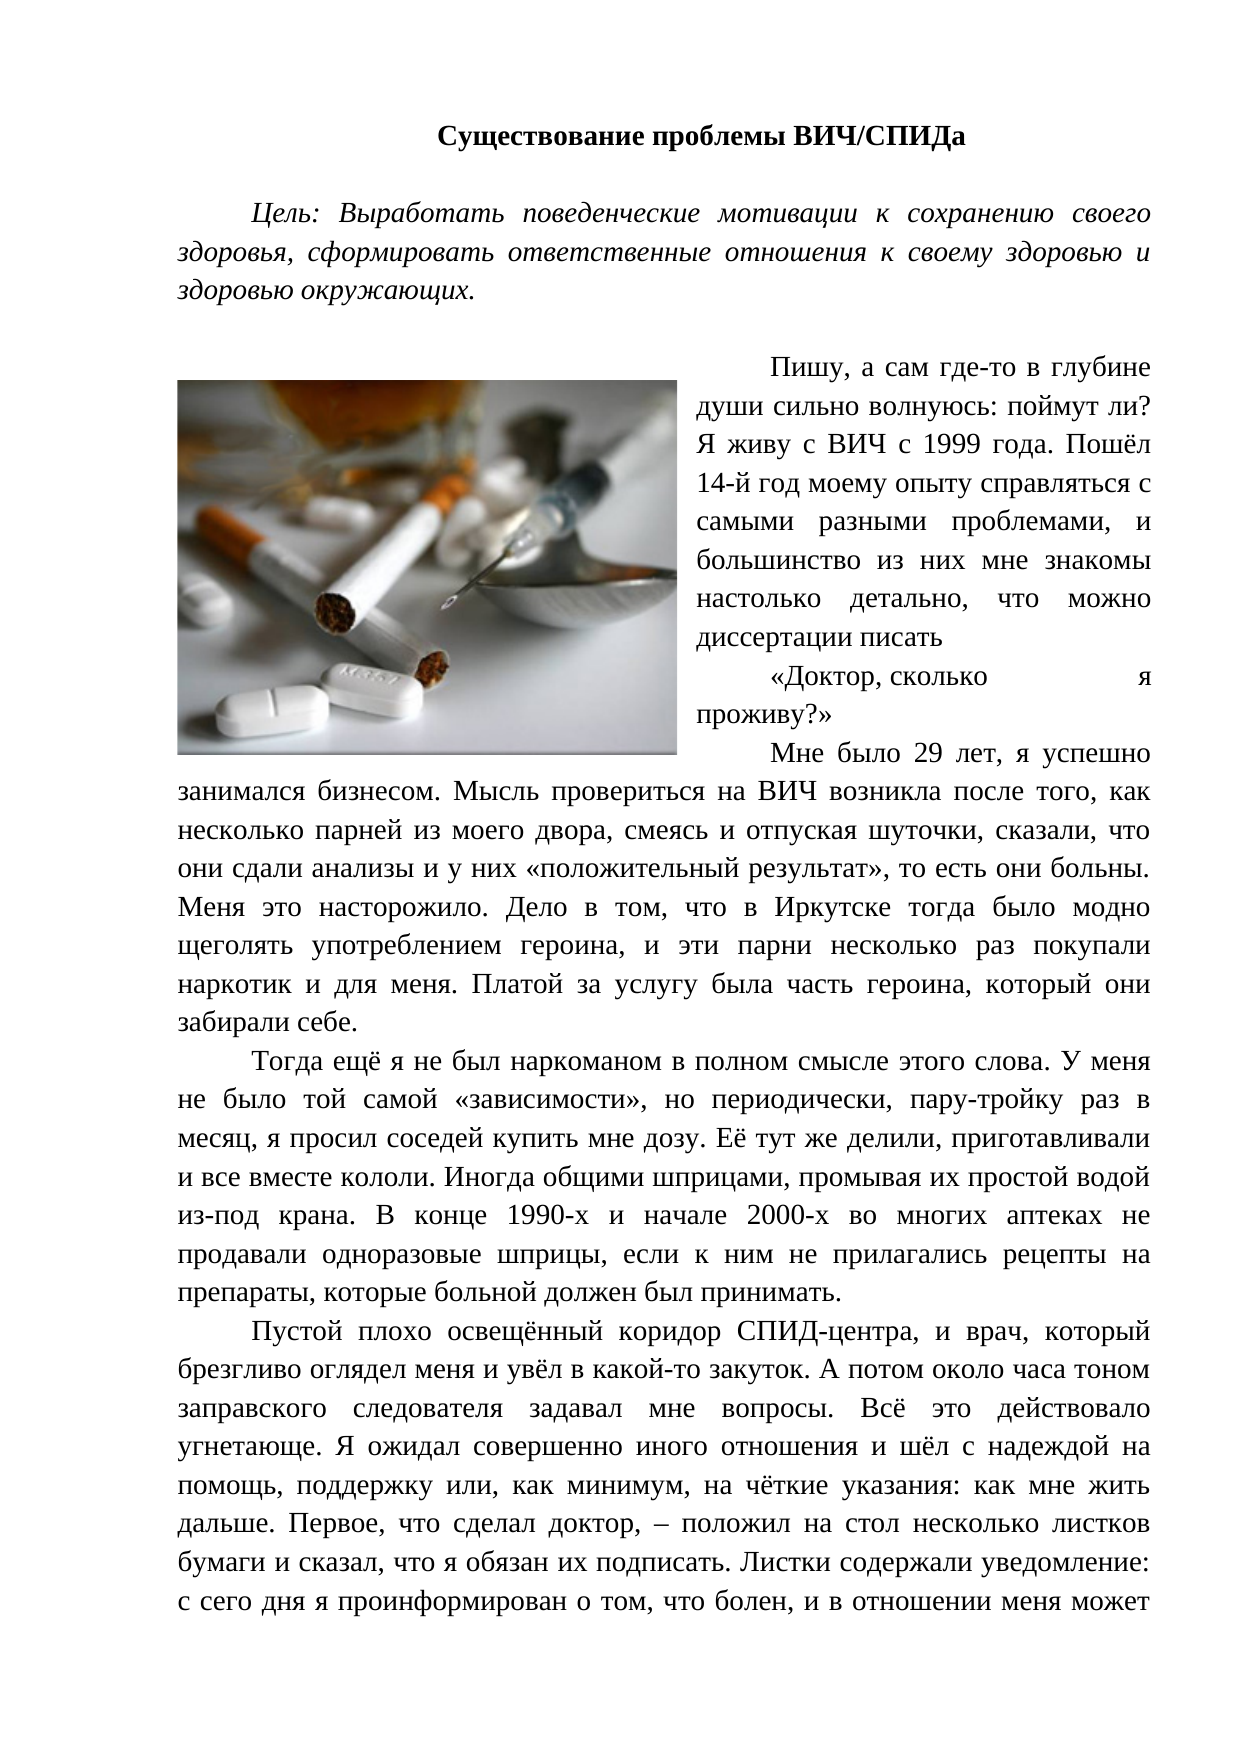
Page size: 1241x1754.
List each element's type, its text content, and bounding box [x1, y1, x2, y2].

text Цель: Выработать поведенческие мотивации к сохранению своего здоровья, сформировать ответственные отношения к своему здоровью и здоровью окружающих. [177, 195, 1152, 306]
text Тогда ещё я не был наркоманом в полном смысле этого слова. У меня не было той самой «зависимости», но периодически, пару-тройку раз в месяц, я просил соседей купить мне дозу. Её тут же делили, приготавливали и все вместе кололи. Иногда общими шприцами, промывая их простой водой из-под крана. В конце 1990-х и начале 2000-х во многих аптеках не продавали одноразовые шприцы, если к ним не прилагались рецепты на препараты, которые больной должен был принимать. [177, 1043, 1152, 1308]
text Пишу, а сам где-то в глубине души сильно волнуюсь: поймут ли? Я живу с ВИЧ с 1999 года. Пошёл 14-й год моему опыту справляться с самыми разными проблемами, и большинство из них мне знакомы настолько детально, что можно диссертации писать [177, 349, 1152, 653]
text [177, 1313, 1152, 1616]
text «Доктор, сколько я проживу?» [678, 658, 1152, 730]
text Существование проблемы ВИЧ/СПИДа [177, 118, 1152, 152]
text Мне было 29 лет, я успешно занимался бизнесом. Мысль провериться на ВИЧ возникла после того, как несколько парней из моего двора, смеясь и отпуская шуточки, сказали, что они сдали анализы и у них «положительный результат», то есть они больны. Меня это насторожило. Дело в том, что в Иркутске тогда было модно щеголять употреблением героина, и эти парни несколько раз покупали наркотик и для меня. Платой за услугу была часть героина, который они забирали себе. [177, 735, 1152, 1038]
picture [177, 380, 678, 755]
